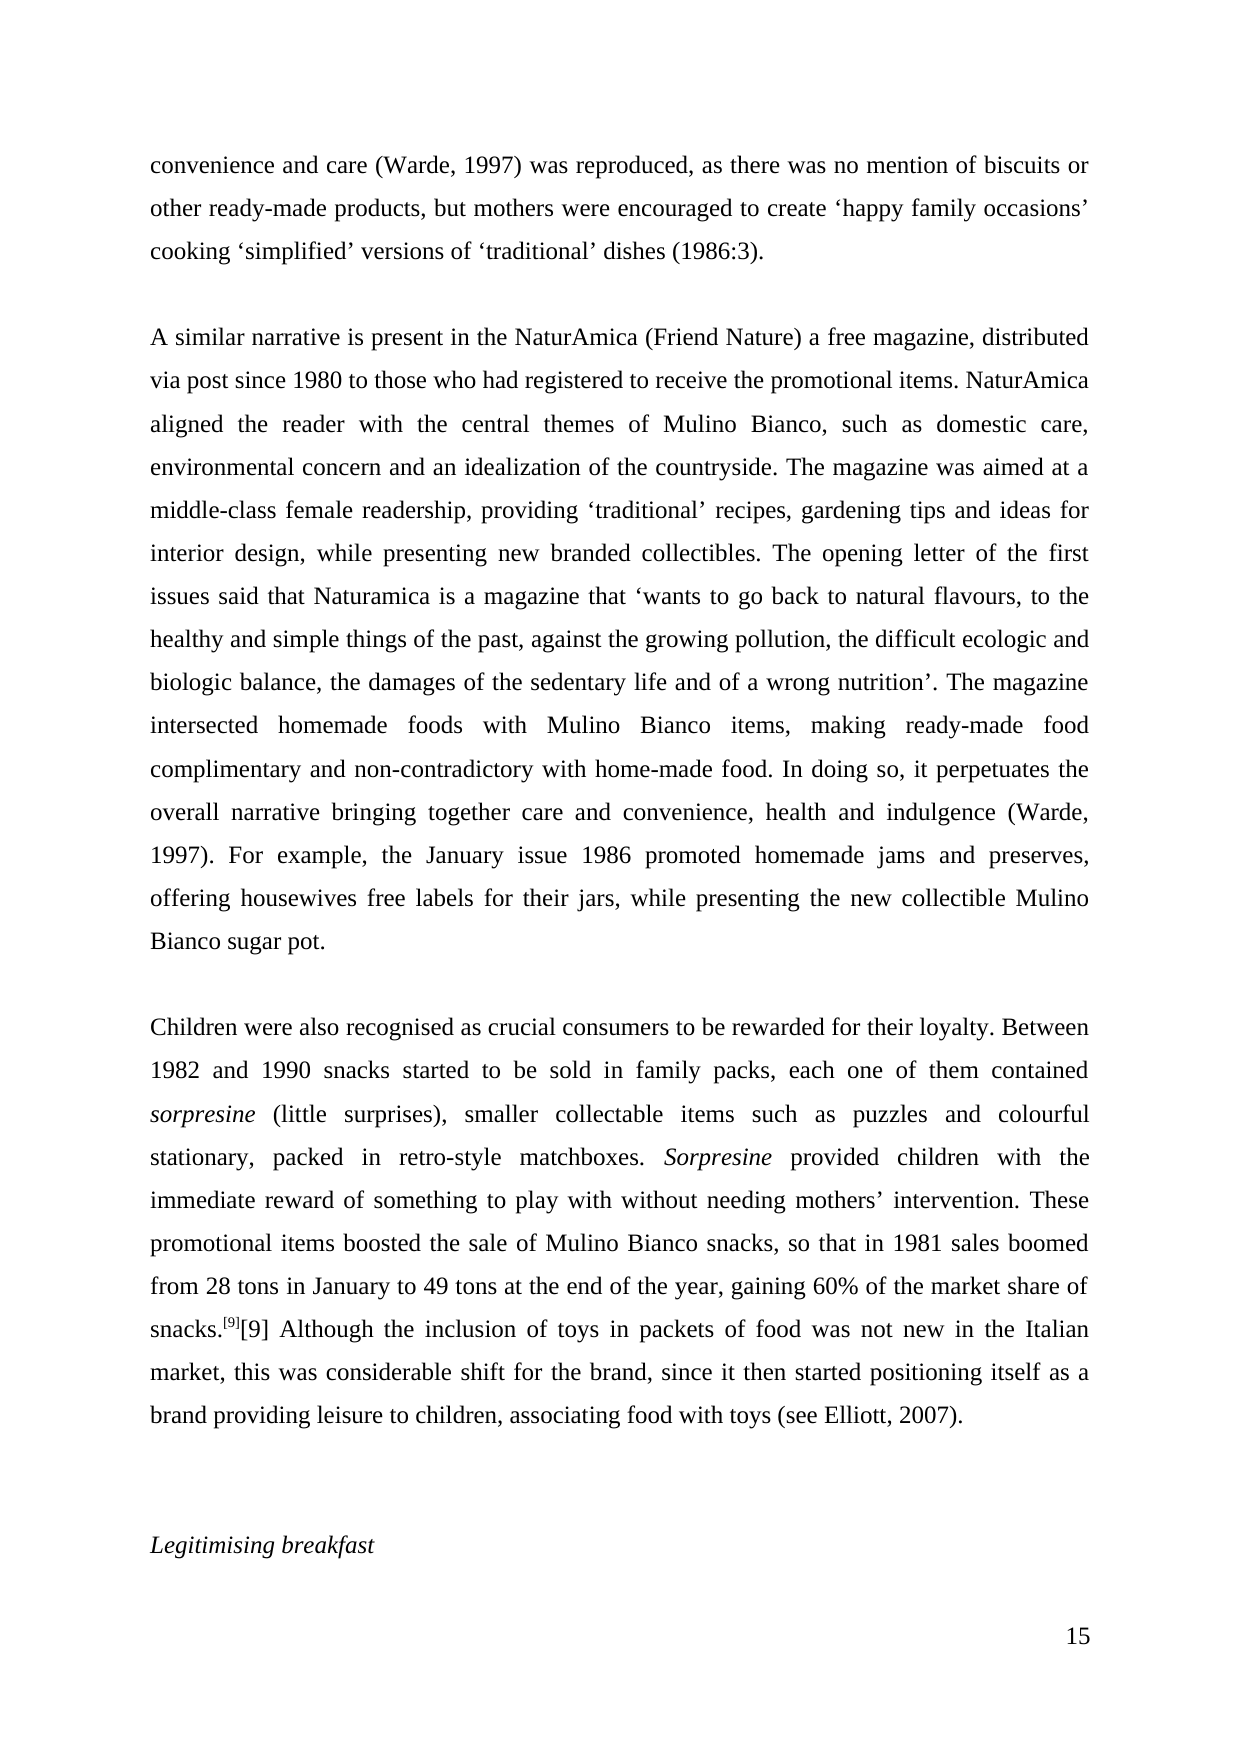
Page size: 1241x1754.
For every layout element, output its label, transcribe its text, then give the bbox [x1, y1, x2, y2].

text Legitimising breakfast [150, 1530, 1090, 1559]
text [150, 150, 1090, 265]
text A similar narrative is present in the NaturAmica (Friend Nature) a free magazine, distributed via post since 1980 to those who had registered to receive the promotional items. NaturAmica aligned the reader with the central themes of Mulino Bianco, such as domestic care, environmental concern and an idealization of the countryside. The magazine was aimed at a middle-class female readership, providing ‘traditional’ recipes, gardening tips and ideas for interior design, while presenting new branded collectibles. The opening letter of the first issues said that Naturamica is a magazine that ‘wants to go back to natural flavours, to the healthy and simple things of the past, against the growing pollution, the difficult ecologic and biologic balance, the damages of the sedentary life and of a wrong nutrition’. The magazine intersected homemade foods with Mulino Bianco items, making ready-made food complimentary and non-contradictory with home-made food. In doing so, it perpetuates the overall narrative bringing together care and convenience, health and indulgence (Warde, 1997). For example, the January issue 1986 promoted homemade jams and preserves, offering housewives free labels for their jars, while presenting the new collectible Mulino Bianco sugar pot. [150, 322, 1090, 955]
text Children were also recognised as crucial consumers to be rewarded for their loyalty. Between 1982 and 1990 snacks started to be sold in family packs, each one of them contained sorpresine (little surprises), smaller collectable items such as puzzles and colourful stationary, packed in retro-style matchboxes. Sorpresine provided children with the immediate reward of something to play with without needing mothers’ intervention. These promotional items boosted the sale of Mulino Bianco snacks, so that in 1981 sales boomed from 28 tons in January to 49 tons at the end of the year, gaining 60% of the market share of snacks.[9] Although the inclusion of toys in packets of food was not new in the Italian market, this was considerable shift for the brand, since it then started positioning itself as a brand providing leisure to children, associating food with toys (see Elliott, 2007). [150, 1012, 1090, 1429]
